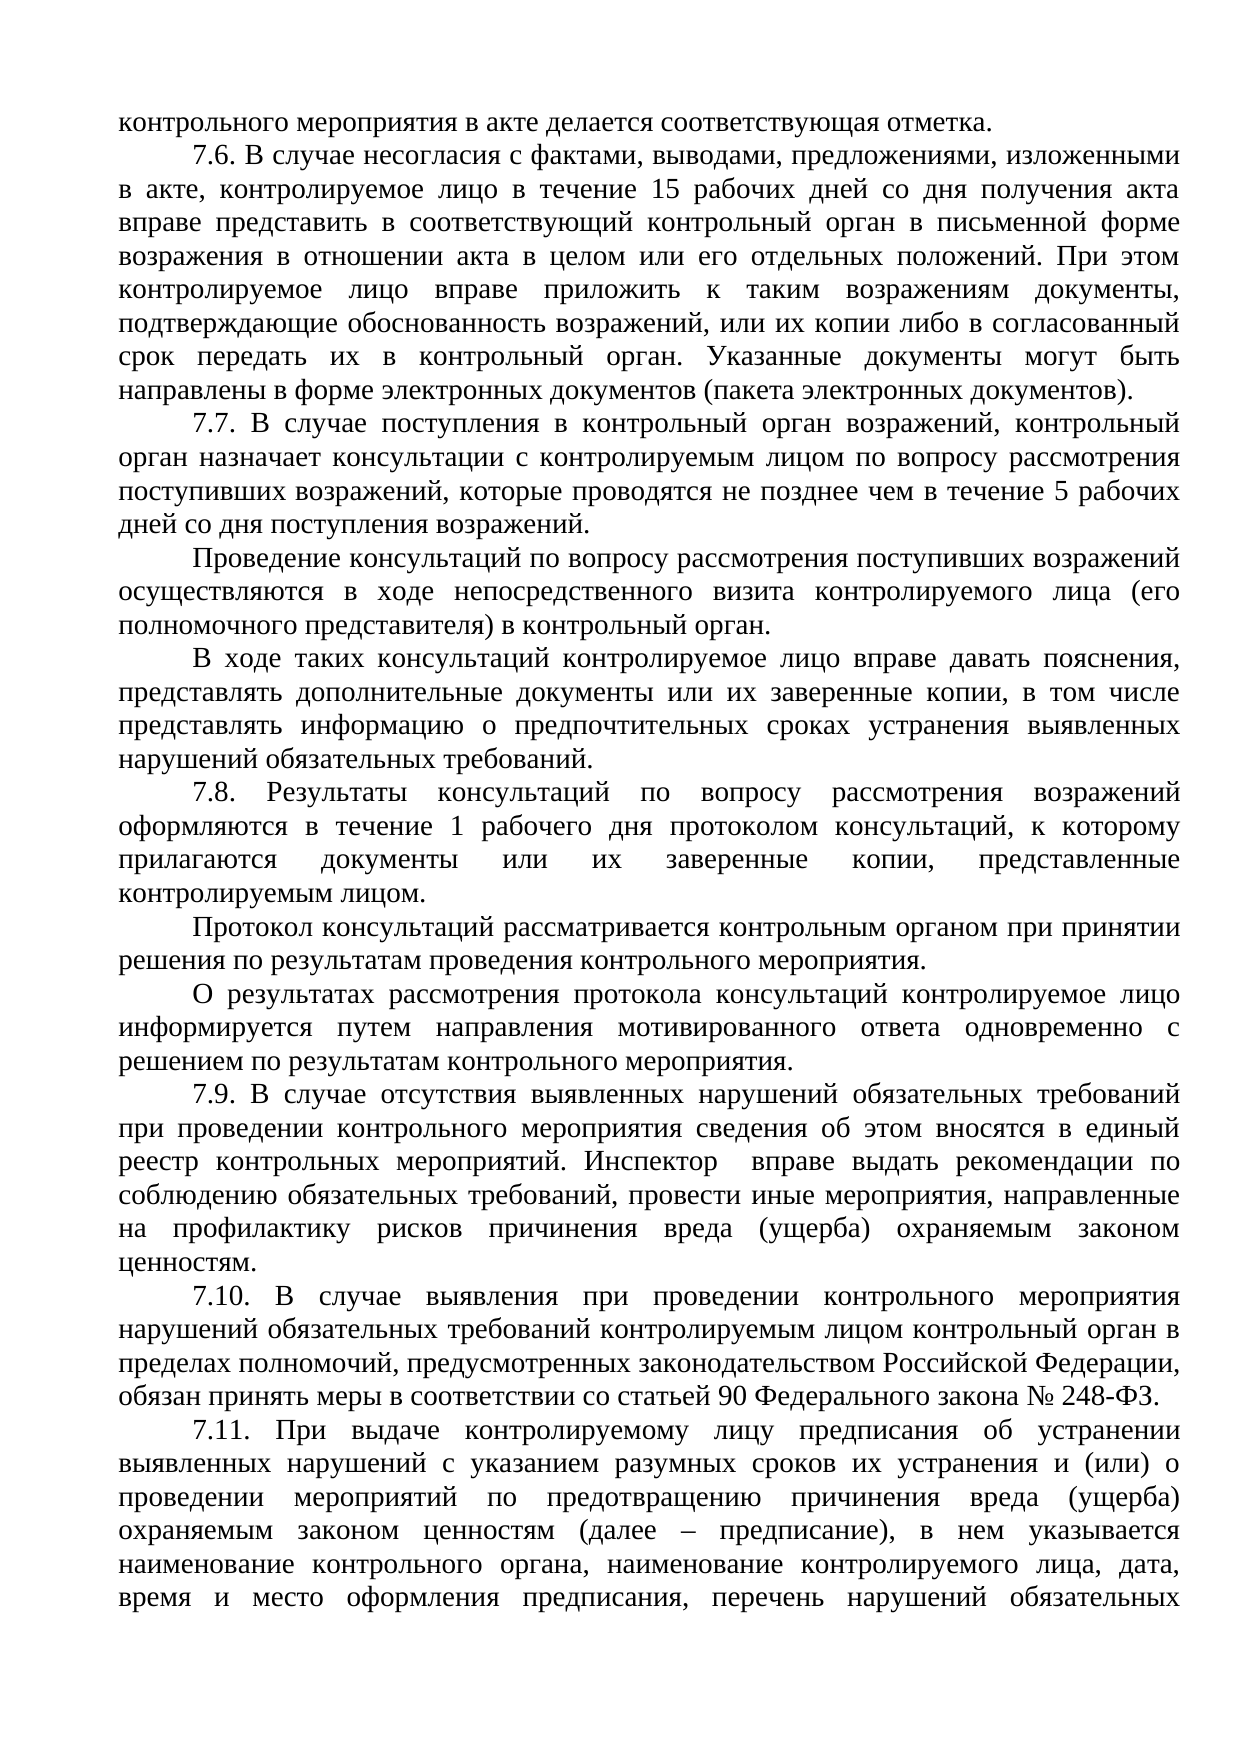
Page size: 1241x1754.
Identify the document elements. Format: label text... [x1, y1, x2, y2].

text 7.8. Результаты консультаций по вопросу рассмотрения возражений оформляются в течение 1 рабочего дня протоколом консультаций, к которому прилагаются документы или их заверенные копии, представленные контролируемым лицом. [118, 774, 1181, 909]
text 7.9. В случае отсутствия выявленных нарушений обязательных требований при проведении контрольного мероприятия сведения об этом вносятся в единый реестр контрольных мероприятий. Инспектор вправе выдать рекомендации по соблюдению обязательных требований, провести иные мероприятия, направленные на профилактику рисков причинения вреда (ущерба) охраняемым законом ценностям. [118, 1076, 1181, 1278]
text 7.7. В случае поступления в контрольный орган возражений, контрольный орган назначает консультации с контролируемым лицом по вопросу рассмотрения поступивших возражений, которые проводятся не позднее чем в течение 5 рабочих дней со дня поступления возражений. [118, 406, 1181, 540]
text О результатах рассмотрения протокола консультаций контролируемое лицо информируется путем направления мотивированного ответа одновременно с решением по результатам контрольного мероприятия. [118, 976, 1181, 1076]
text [118, 1412, 1181, 1613]
text 7.10. В случае выявления при проведении контрольного мероприятия нарушений обязательных требований контролируемым лицом контрольный орган в пределах полномочий, предусмотренных законодательством Российской Федерации, обязан принять меры в соответствии со статьей 90 Федерального закона № 248-ФЗ. [118, 1278, 1181, 1412]
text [118, 104, 1181, 137]
text 7.6. В случае несогласия с фактами, выводами, предложениями, изложенными в акте, контролируемое лицо в течение 15 рабочих дней со дня получения акта вправе представить в соответствующий контрольный орган в письменной форме возражения в отношении акта в целом или его отдельных положений. При этом контролируемое лицо вправе приложить к таким возражениям документы, подтверждающие обоснованность возражений, или их копии либо в согласованный срок передать их в контрольный орган. Указанные документы могут быть направлены в форме электронных документов (пакета электронных документов). [118, 137, 1181, 406]
text Проведение консультаций по вопросу рассмотрения поступивших возражений осуществляются в ходе непосредственного визита контролируемого лица (его полномочного представителя) в контрольный орган. [118, 540, 1181, 640]
text В ходе таких консультаций контролируемое лицо вправе давать пояснения, представлять дополнительные документы или их заверенные копии, в том числе представлять информацию о предпочтительных сроках устранения выявленных нарушений обязательных требований. [118, 640, 1181, 774]
text Протокол консультаций рассматривается контрольным органом при принятии решения по результатам проведения контрольного мероприятия. [118, 909, 1181, 976]
